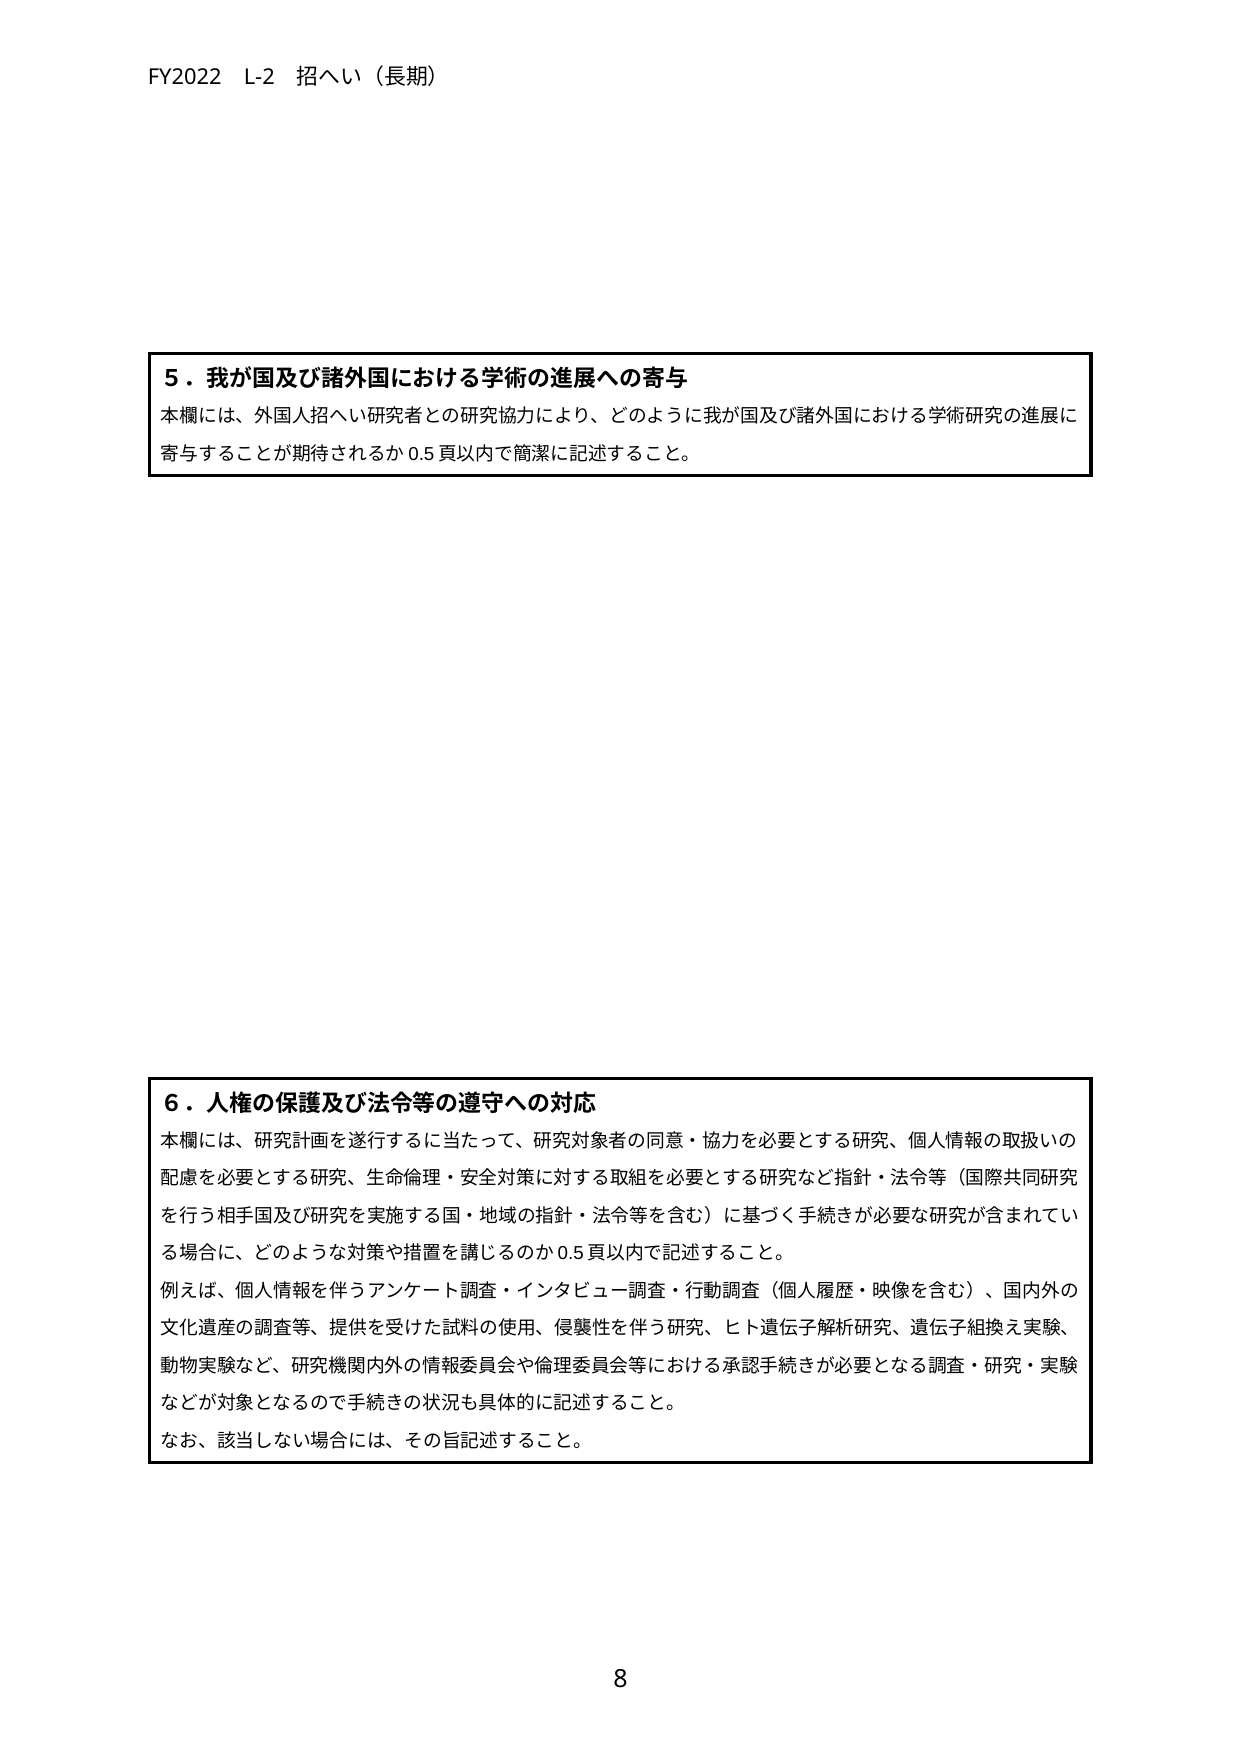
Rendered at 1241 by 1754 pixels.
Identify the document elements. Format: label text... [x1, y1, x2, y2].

table_header ５．我が国及び諸外国における学術の進展への寄与 本欄には、外国人招へい研究者との研究協力により、どのように我が国及び諸外国における学術研究の進展に寄与することが期待されるか0.5頁以内で簡潔に記述すること。 [151, 355, 1089, 473]
table_header ６．人権の保護及び法令等の遵守への対応 本欄には、研究計画を遂行するに当たって、研究対象者の同意・協力を必要とする研究、個人情報の取扱いの配慮を必要とする研究、生命倫理・安全対策に対する取組を必要とする研究など指針・法令等（国際共同研究を行う相手国及び研究を実施する国・地域の指針・法令等を含む）に基づく手続きが必要な研究が含まれている場合に、どのような対策や措置を講じるのか0.5頁以内で記述すること。 例えば、個人情報を伴うアンケート調査・インタビュー調査・行動調査（個人履歴・映像を含む）、国内外の文化遺産の調査等、提供を受けた試料の使用、侵襲性を伴う研究、ヒト遺伝子解析研究、遺伝子組換え実験、動物実験など、研究機関内外の情報委員会や倫理委員会等における承認手続きが必要となる調査・研究・実験などが対象となるので手続きの状況も具体的に記述すること。 なお、該当しない場合には、その旨記述すること。 [151, 1080, 1089, 1461]
